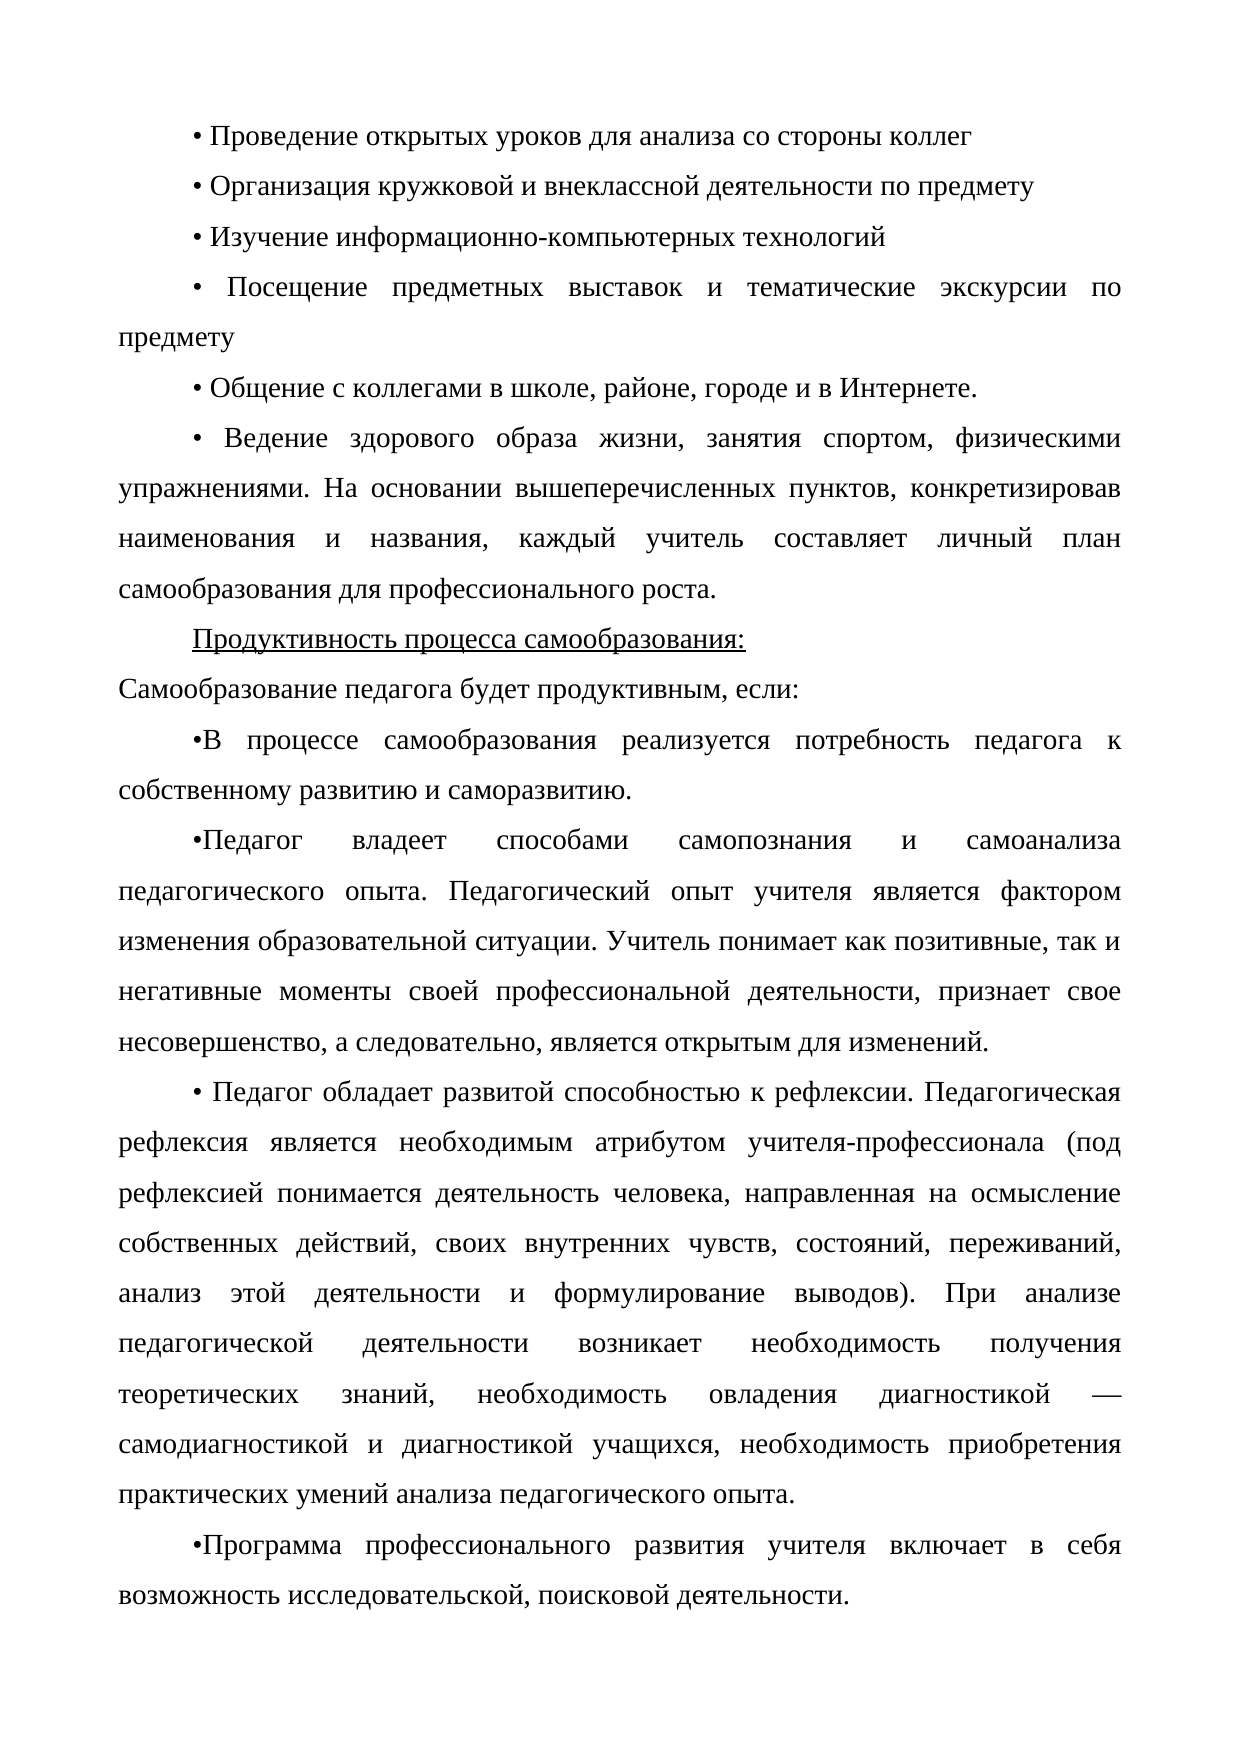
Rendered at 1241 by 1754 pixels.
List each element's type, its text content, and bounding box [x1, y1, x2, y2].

text •В процессе самообразования реализуется потребность педагога к собственному развитию и саморазвитию. [118, 722, 1122, 806]
text • Организация кружковой и внеклассной деятельности по предмету [118, 168, 1122, 202]
text • Ведение здорового образа жизни, занятия спортом, физическими упражнениями. На основании вышеперечисленных пунктов, конкретизировав наименования и названия, каждый учитель составляет личный план самообразования для профессионального роста. [118, 420, 1122, 604]
text Самообразование педагога будет продуктивным, если: [118, 672, 1122, 705]
text • Посещение предметных выставок и тематические экскурсии по предмету [118, 269, 1122, 353]
text •Программа профессионального развития учителя включает в себя возможность исследовательской, поисковой деятельности. [118, 1527, 1122, 1611]
text • Общение с коллегами в школе, районе, городе и в Интернете. [118, 370, 1122, 403]
text • Проведение открытых уроков для анализа со стороны коллег [118, 118, 1122, 152]
text Продуктивность процесса самообразования: [118, 621, 1122, 655]
text • Изучение информационно-компьютерных технологий [118, 219, 1122, 252]
text •Педагог владеет способами самопознания и самоанализа педагогического опыта. Педагогический опыт учителя является фактором изменения образовательной ситуации. Учитель понимает как позитивные, так и негативные моменты своей профессиональной деятельности, признает свое несовершенство, а следовательно, является открытым для изменений. [118, 822, 1122, 1057]
text • Педагог обладает развитой способностью к рефлексии. Педагогическая рефлексия является необходимым атрибутом учителя-профессионала (под рефлексией понимается деятельность человека, направленная на осмысление собственных действий, своих внутренних чувств, состояний, переживаний, анализ этой деятельности и формулирование выводов). При анализе педагогической деятельности возникает необходимость получения теоретических знаний, необходимость овладения диагностикой — самодиагностикой и диагностикой учащихся, необходимость приобретения практических умений анализа педагогического опыта. [118, 1074, 1122, 1510]
